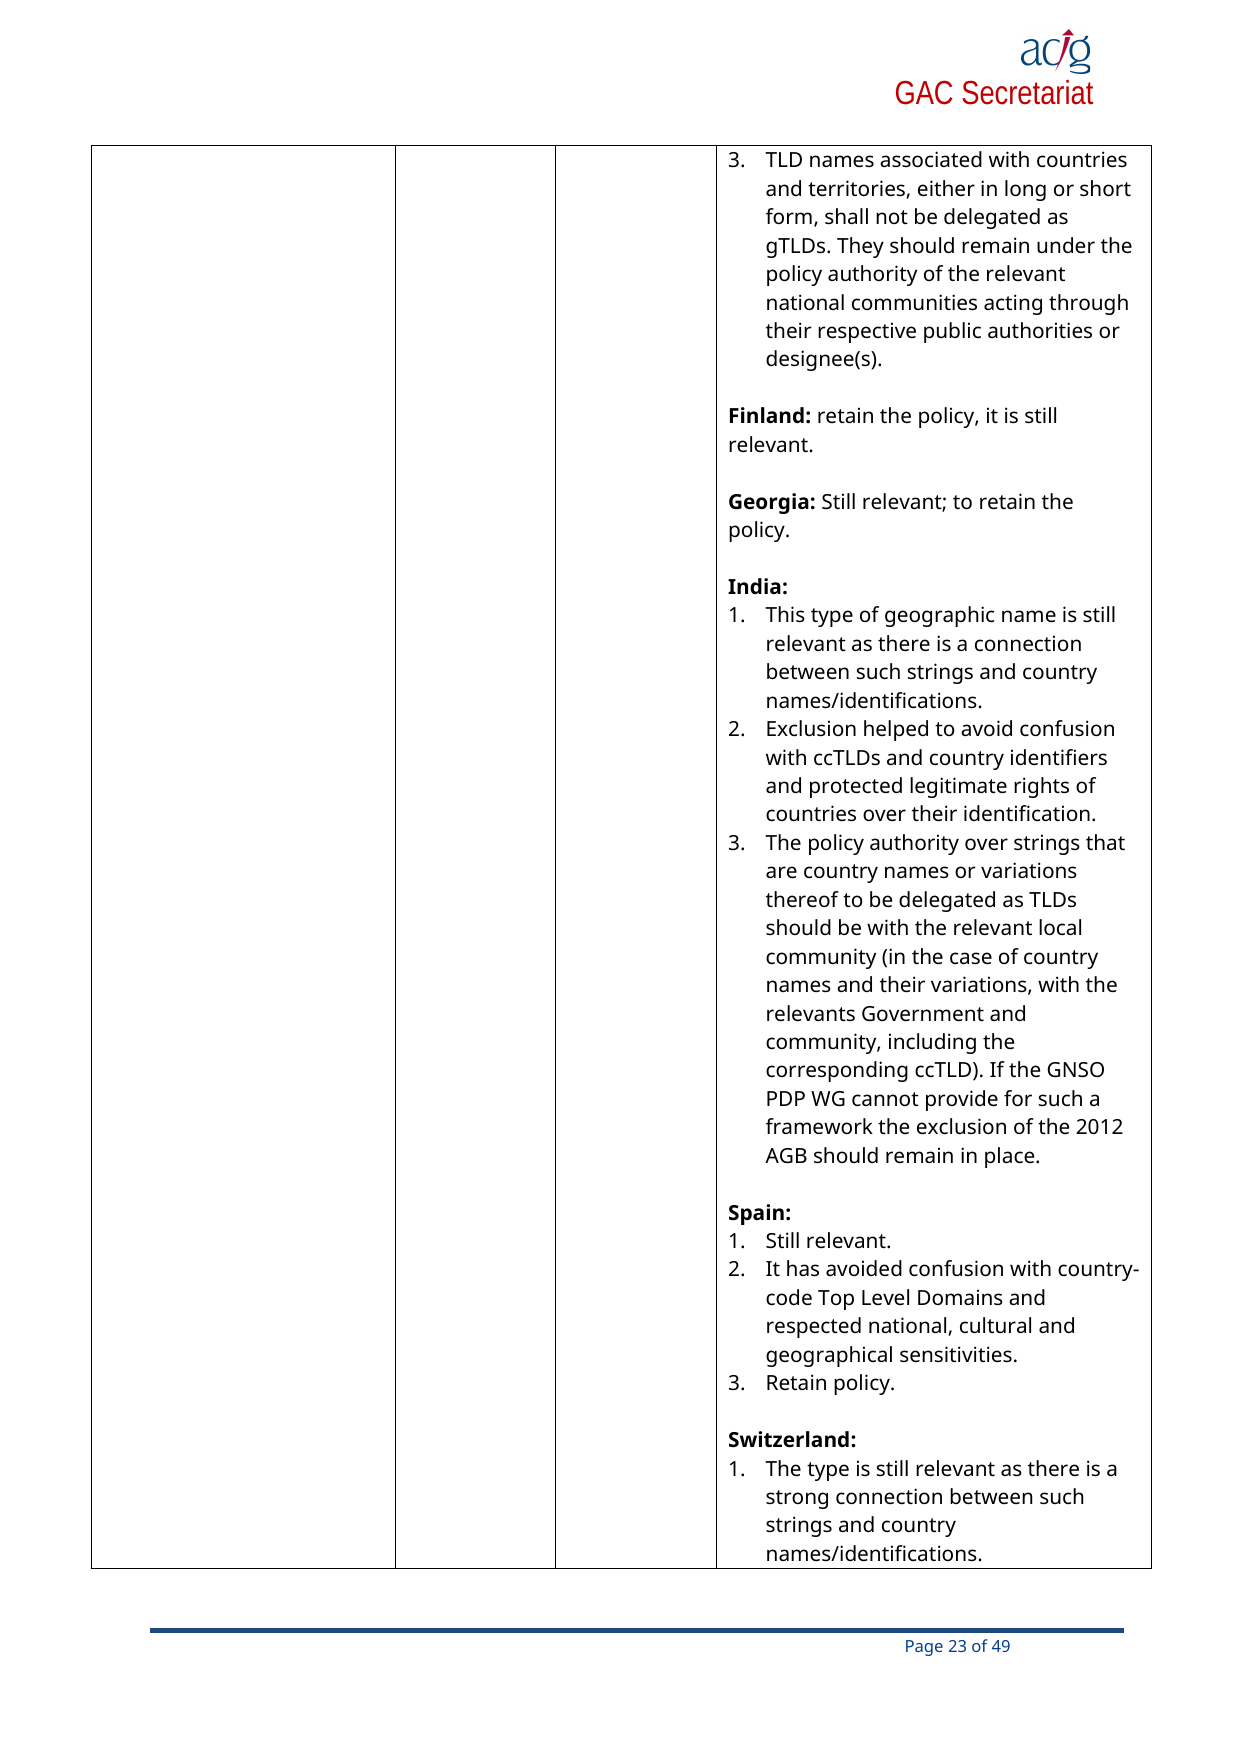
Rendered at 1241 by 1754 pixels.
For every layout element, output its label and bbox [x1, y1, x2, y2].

picture [1021, 29, 1091, 74]
table_cell [717, 146, 1151, 1567]
table_cell [92, 146, 395, 1567]
table_cell [556, 146, 716, 1567]
table_cell [396, 146, 555, 1567]
